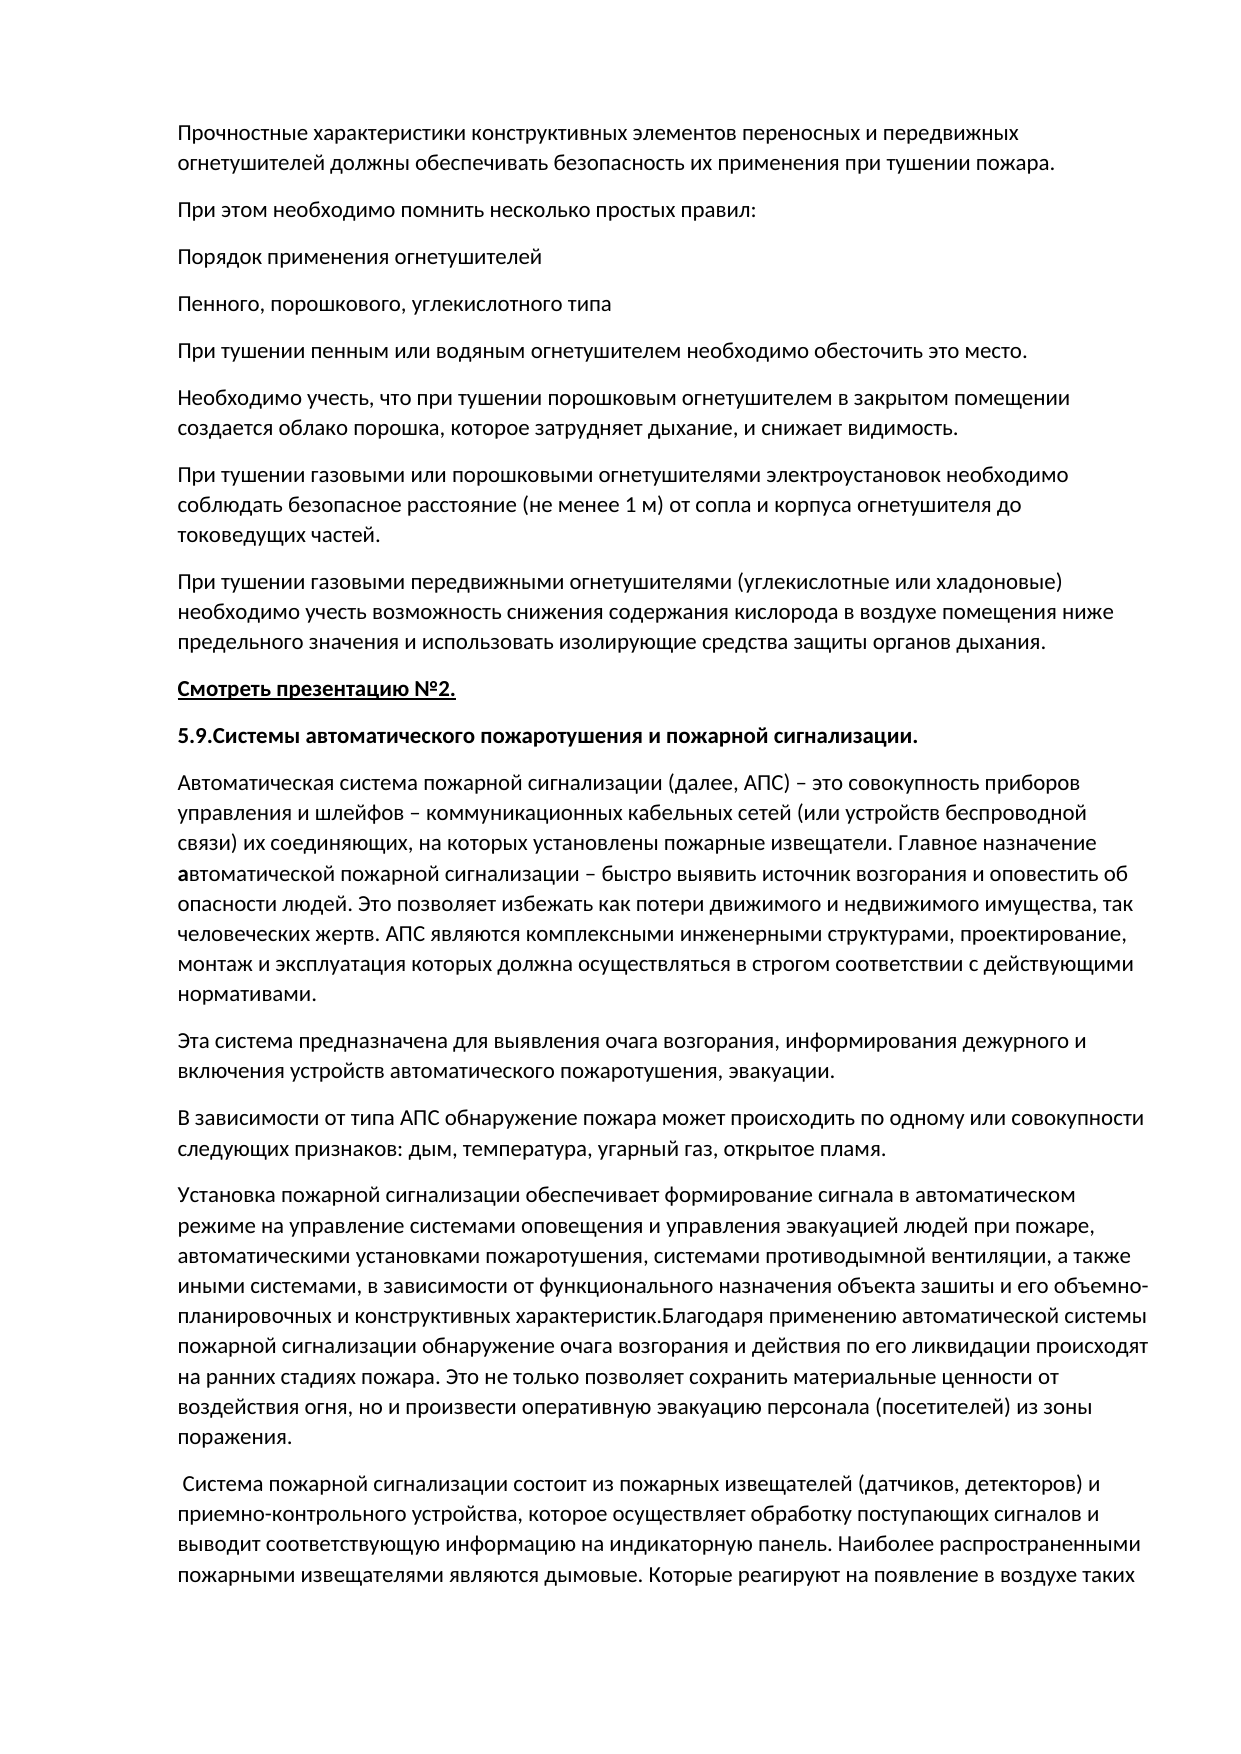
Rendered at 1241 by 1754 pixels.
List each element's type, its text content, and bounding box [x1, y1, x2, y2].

text Смотреть презентацию №2. [177, 674, 1152, 702]
text Порядок применения огнетушителей [177, 242, 1152, 270]
text При тушении газовыми передвижными огнетушителями (углекислотные или хладоновые) необходимо учесть возможность снижения содержания кислорода в воздухе помещения ниже предельного значения и использовать изолирующие средства защиты органов дыхания. [177, 567, 1152, 656]
text При тушении газовыми или порошковыми огнетушителями электроустановок необходимо соблюдать безопасное расстояние (не менее 1 м) от сопла и корпуса огнетушителя до токоведущих частей. [177, 460, 1152, 548]
text Прочностные характеристики конструктивных элементов переносных и передвижных огнетушителей должны обеспечивать безопасность их применения при тушении пожара. [177, 118, 1152, 176]
text Эта система предназначена для выявления очага возгорания, информирования дежурного и включения устройств автоматического пожаротушения, эвакуации. [177, 1026, 1152, 1085]
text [177, 1469, 1152, 1588]
text Автоматическая система пожарной сигнализации (далее, АПС) – это совокупность приборов управления и шлейфов – коммуникационных кабельных сетей (или устройств беспроводной связи) их соединяющих, на которых установлены пожарные извещатели. Главное назначение автоматической пожарной сигнализации – быстро выявить источник возгорания и оповестить об опасности людей. Это позволяет избежать как потери движимого и недвижимого имущества, так человеческих жертв. АПС являются комплексными инженерными структурами, проектирование, монтаж и эксплуатация которых должна осуществляться в строгом соответствии с действующими нормативами. [177, 768, 1152, 1008]
text Пенного, порошкового, углекислотного типа [177, 289, 1152, 317]
text Установка пожарной сигнализации обеспечивает формирование сигнала в автоматическом режиме на управление системами оповещения и управления эвакуацией людей при пожаре, автоматическими установками пожаротушения, системами противодымной вентиляции, а также иными системами, в зависимости от функционального назначения объекта зашиты и его объемно-планировочных и конструктивных характеристик.Благодаря применению автоматической системы пожарной сигнализации обнаружение очага возгорания и действия по его ликвидации происходят на ранних стадиях пожара. Это не только позволяет сохранить материальные ценности от воздействия огня, но и произвести оперативную эвакуацию персонала (посетителей) из зоны поражения. [177, 1181, 1152, 1450]
text В зависимости от типа АПС обнаружение пожара может происходить по одному или совокупности следующих признаков: дым, температура, угарный газ, открытое пламя. [177, 1103, 1152, 1162]
text При тушении пенным или водяным огнетушителем необходимо обесточить это место. [177, 336, 1152, 364]
text При этом необходимо помнить несколько простых правил: [177, 195, 1152, 223]
text 5.9.Системы автоматического пожаротушения и пожарной сигнализации. [177, 721, 1152, 749]
text Необходимо учесть, что при тушении порошковым огнетушителем в закрытом помещении создается облако порошка, которое затрудняет дыхание, и снижает видимость. [177, 383, 1152, 441]
